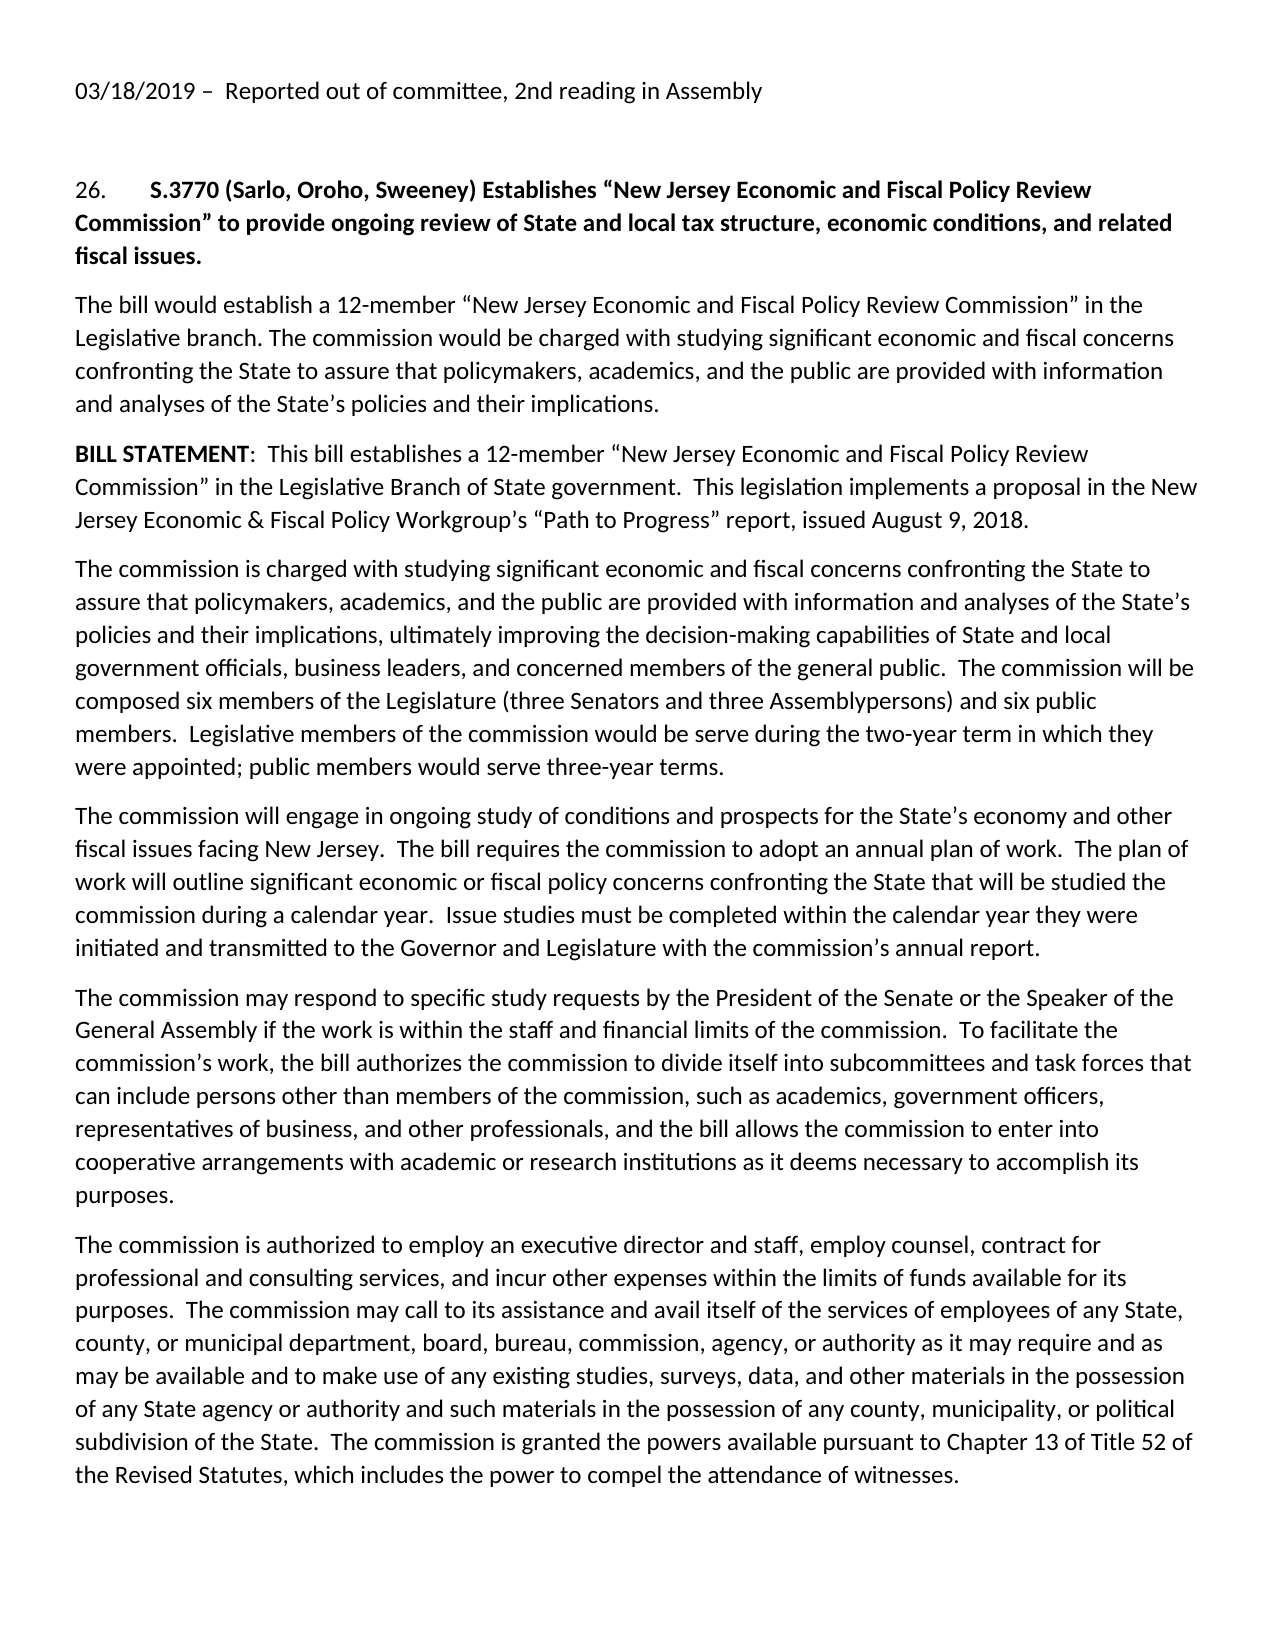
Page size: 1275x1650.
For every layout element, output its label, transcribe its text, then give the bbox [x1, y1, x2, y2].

text The bill would establish a 12-member “New Jersey Economic and Fiscal Policy Review Commission” in the Legislative branch. The commission would be charged with studying significant economic and fiscal concerns confronting the State to assure that policymakers, academics, and the public are provided with information and analyses of the State’s policies and their implications. [75, 289, 1200, 419]
text The commission is authorized to employ an executive director and staff, employ counsel, contract for professional and consulting services, and incur other expenses within the limits of funds available for its purposes. The commission may call to its assistance and avail itself of the services of employees of any State, county, or municipal department, board, bureau, commission, agency, or authority as it may require and as may be available and to make use of any existing studies, surveys, data, and other materials in the possession of any State agency or authority and such materials in the possession of any county, municipality, or political subdivision of the State. The commission is granted the powers available pursuant to Chapter 13 of Title 52 of the Revised Statutes, which includes the power to compel the attendance of witnesses. [75, 1229, 1200, 1490]
text 03/18/2019 – Reported out of committee, 2nd reading in Assembly [75, 75, 1200, 106]
text 26. S.3770 (Sarlo, Oroho, Sweeney) Establishes “New Jersey Economic and Fiscal Policy Review Commission” to provide ongoing review of State and local tax structure, economic conditions, and related fiscal issues. [75, 174, 1200, 271]
text The commission will engage in ongoing study of conditions and prospects for the State’s economy and other fiscal issues facing New Jersey. The bill requires the commission to adopt an annual plan of work. The plan of work will outline significant economic or fiscal policy concerns confronting the State that will be studied the commission during a calendar year. Issue studies must be completed within the calendar year they were initiated and transmitted to the Governor and Legislature with the commission’s annual report. [75, 800, 1200, 963]
text The commission is charged with studying significant economic and fiscal concerns confronting the State to assure that policymakers, academics, and the public are provided with information and analyses of the State’s policies and their implications, ultimately improving the decision-making capabilities of State and local government officials, business leaders, and concerned members of the general public. The commission will be composed six members of the Legislature (three Senators and three Assemblypersons) and six public members. Legislative members of the commission would be serve during the two-year term in which they were appointed; public members would serve three-year terms. [75, 553, 1200, 781]
text BILL STATEMENT: This bill establishes a 12-member “New Jersey Economic and Fiscal Policy Review Commission” in the Legislative Branch of State government. This legislation implements a proposal in the New Jersey Economic & Fiscal Policy Workgroup’s “Path to Progress” report, issued August 9, 2018. [75, 438, 1200, 534]
text The commission may respond to specific study requests by the President of the Senate or the Speaker of the General Assembly if the work is within the staff and financial limits of the commission. To facilitate the commission’s work, the bill authorizes the commission to divide itself into subcommittees and task forces that can include persons other than members of the commission, such as academics, government officers, representatives of business, and other professionals, and the bill allows the commission to enter into cooperative arrangements with academic or research institutions as it deems necessary to accomplish its purposes. [75, 982, 1200, 1210]
